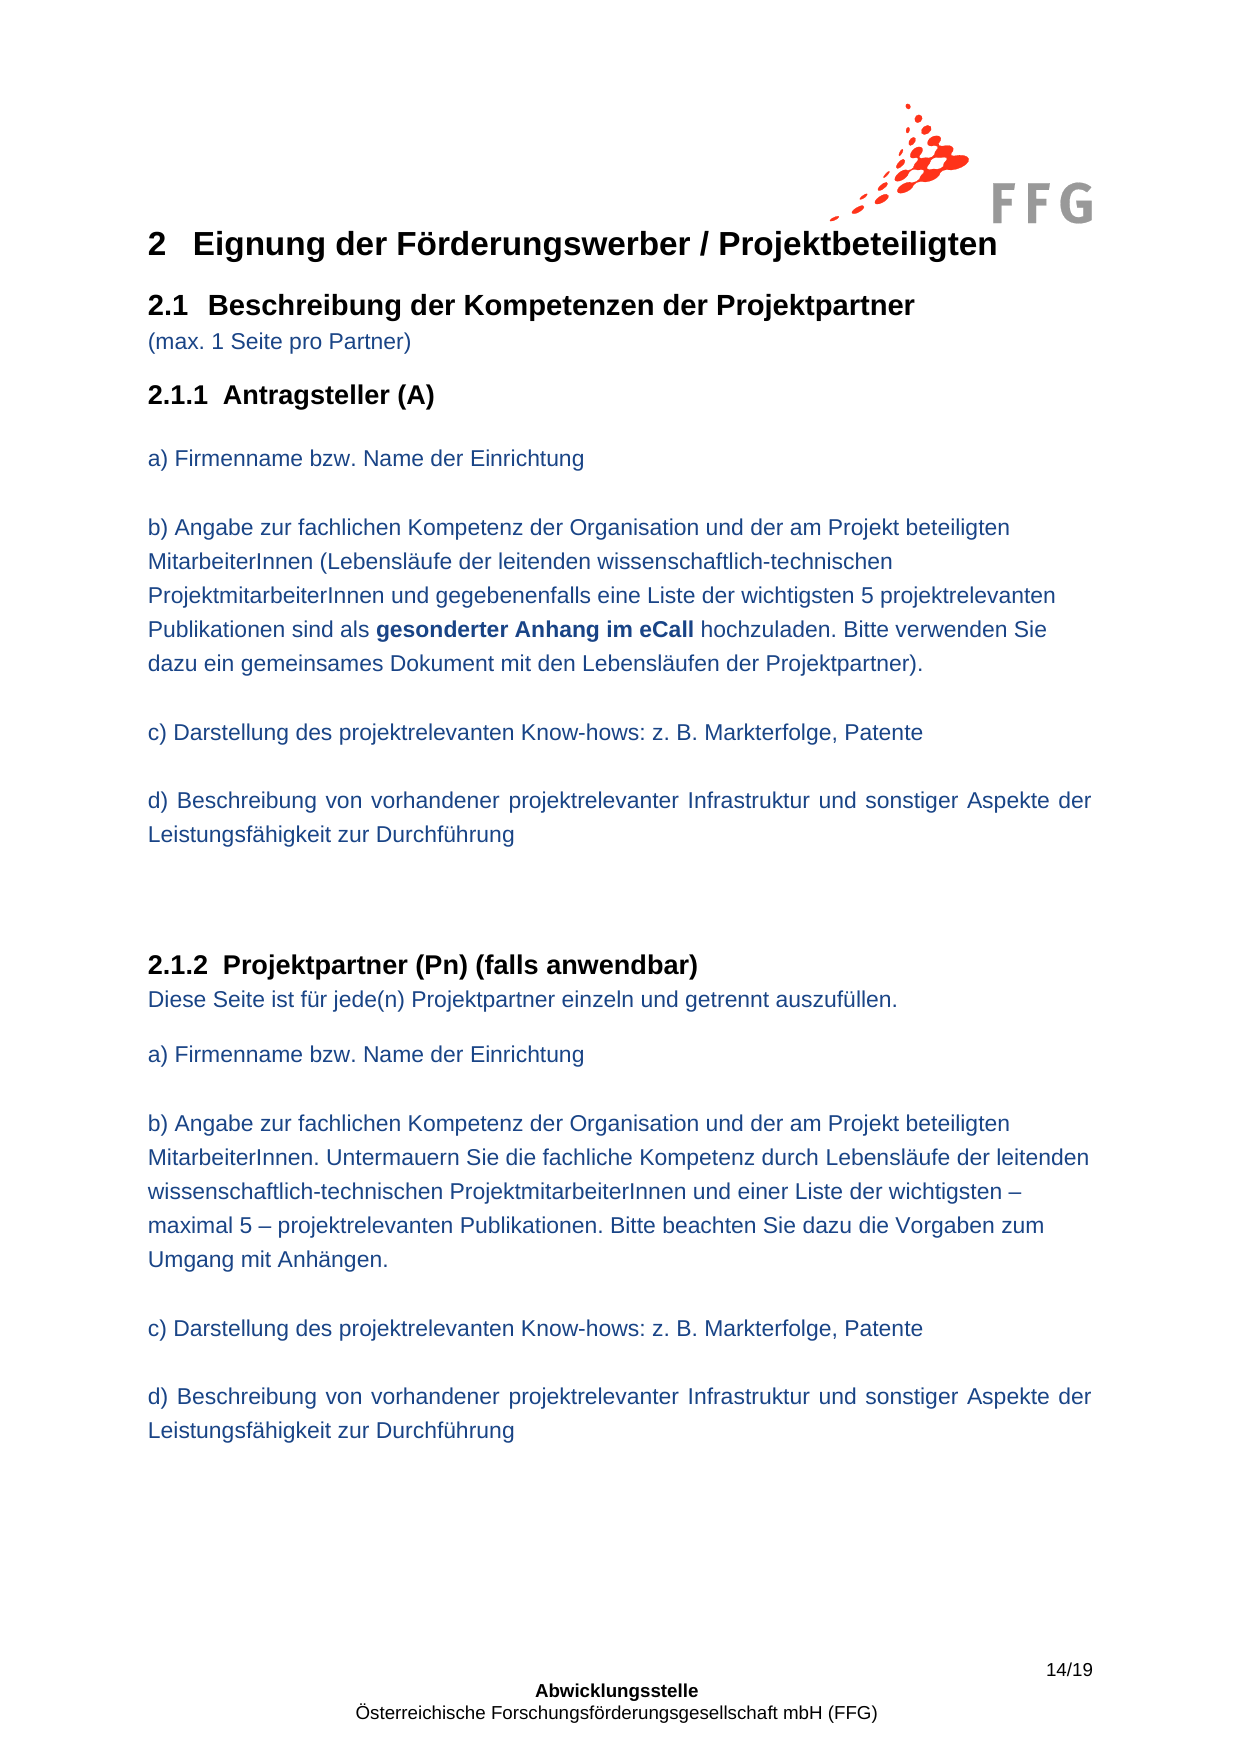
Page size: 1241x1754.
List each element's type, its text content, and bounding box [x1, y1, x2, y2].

text (max. 1 Seite pro Partner) [148, 328, 1092, 354]
subtitle Projektpartner (Pn) (falls anwendbar) [148, 949, 1092, 980]
text c) Darstellung des projektrelevanten Know-hows: z. B. Markterfolge, Patente [148, 1314, 1092, 1341]
text a) Firmenname bzw. Name der Einrichtung [148, 1041, 1092, 1068]
text b) Angabe zur fachlichen Kompetenz der Organisation und der am Projekt beteiligten MitarbeiterInnen. Untermauern Sie die fachliche Kompetenz durch Lebensläufe der leitenden wissenschaftlich-technischen ProjektmitarbeiterInnen und einer Liste der wichtigsten – maximal 5 – projektrelevanten Publikationen. Bitte beachten Sie dazu die Vorgaben zum Umgang mit Anhängen. [148, 1109, 1092, 1273]
subtitle Antragsteller (A) [148, 379, 1092, 410]
text Diese Seite ist für jede(n) Projektpartner einzeln und getrennt auszufüllen. [148, 986, 1092, 1012]
subtitle Eignung der Förderungswerber / Projektbeteiligten [148, 224, 1092, 263]
text d) Beschreibung von vorhandener projektrelevanter Infrastruktur und sonstiger Aspekte der Leistungsfähigkeit zur Durchführung [148, 1383, 1092, 1443]
text a) Firmenname bzw. Name der Einrichtung [148, 445, 1092, 472]
text c) Darstellung des projektrelevanten Know-hows: z. B. Markterfolge, Patente [148, 719, 1092, 745]
text d) Beschreibung von vorhandener projektrelevanter Infrastruktur und sonstiger Aspekte der Leistungsfähigkeit zur Durchführung [148, 787, 1092, 847]
text b) Angabe zur fachlichen Kompetenz der Organisation und der am Projekt beteiligten MitarbeiterInnen (Lebensläufe der leitenden wissenschaftlich-technischen ProjektmitarbeiterInnen und gegebenenfalls eine Liste der wichtigsten 5 projektrelevanten Publikationen sind als gesonderter Anhang im eCall hochzuladen. Bitte verwenden Sie dazu ein gemeinsames Dokument mit den Lebensläufen der Projektpartner). [148, 514, 1092, 677]
subtitle Beschreibung der Kompetenzen der Projektpartner [148, 288, 1092, 321]
